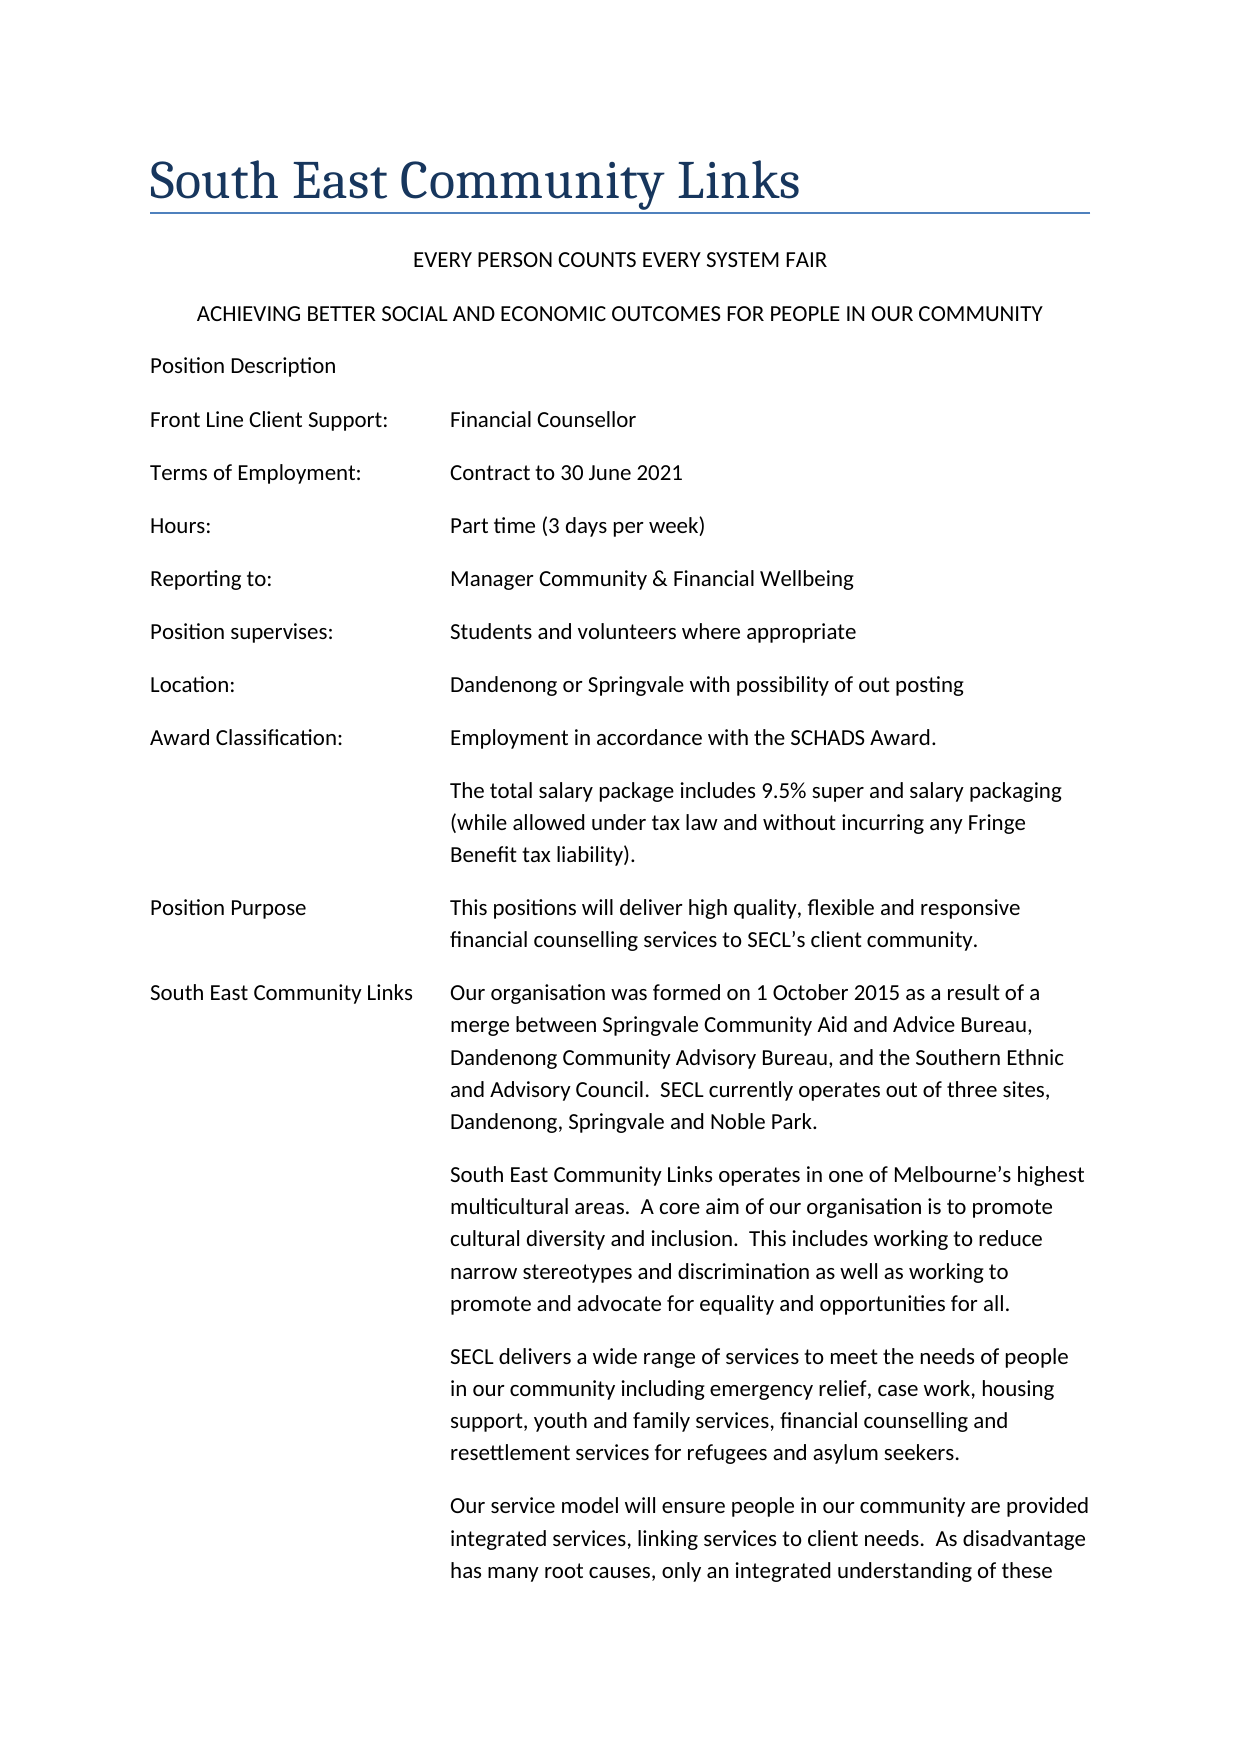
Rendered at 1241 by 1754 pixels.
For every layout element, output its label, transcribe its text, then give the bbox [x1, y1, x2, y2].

text South East Community Links operates in one of Melbourne’s highest multicultural areas. A core aim of our organisation is to promote cultural diversity and inclusion. This includes working to reduce narrow stereotypes and discrimination as well as working to promote and advocate for equality and opportunities for all. [150, 1160, 1090, 1317]
text Position Description [150, 352, 1090, 380]
text EVERY PERSON COUNTS EVERY SYSTEM FAIR [150, 246, 1090, 274]
text Hours: Part time (3 days per week) [150, 511, 1090, 539]
title South East Community Links [150, 150, 1090, 212]
text Front Line Client Support: Financial Counsellor [150, 405, 1090, 433]
text Position supervises: Students and volunteers where appropriate [150, 617, 1090, 645]
text The total salary package includes 9.5% super and salary packaging (while allowed under tax law and without incurring any Fringe Benefit tax liability). [450, 776, 1090, 868]
text Location: Dandenong or Springvale with possibility of out posting [150, 670, 1090, 698]
text South East Community Links Our organisation was formed on 1 October 2015 as a result of a merge between Springvale Community Aid and Advice Bureau, Dandenong Community Advisory Bureau, and the Southern Ethnic and Advisory Council. SECL currently operates out of three sites, Dandenong, Springvale and Noble Park. [150, 978, 1090, 1135]
text SECL delivers a wide range of services to meet the needs of people in our community including emergency relief, case work, housing support, youth and family services, financial counselling and resettlement services for refugees and asylum seekers. [450, 1342, 1090, 1467]
text Award Classification: Employment in accordance with the SCHADS Award. [150, 723, 1090, 751]
text Position Purpose This positions will deliver high quality, flexible and responsive financial counselling services to SECL’s client community. [150, 893, 1090, 953]
text ACHIEVING BETTER SOCIAL AND ECONOMIC OUTCOMES FOR PEOPLE IN OUR COMMUNITY [150, 299, 1090, 327]
text Terms of Employment: Contract to 30 June 2021 [150, 458, 1090, 486]
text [150, 1492, 1090, 1584]
text Reporting to: Manager Community & Financial Wellbeing [150, 564, 1090, 592]
